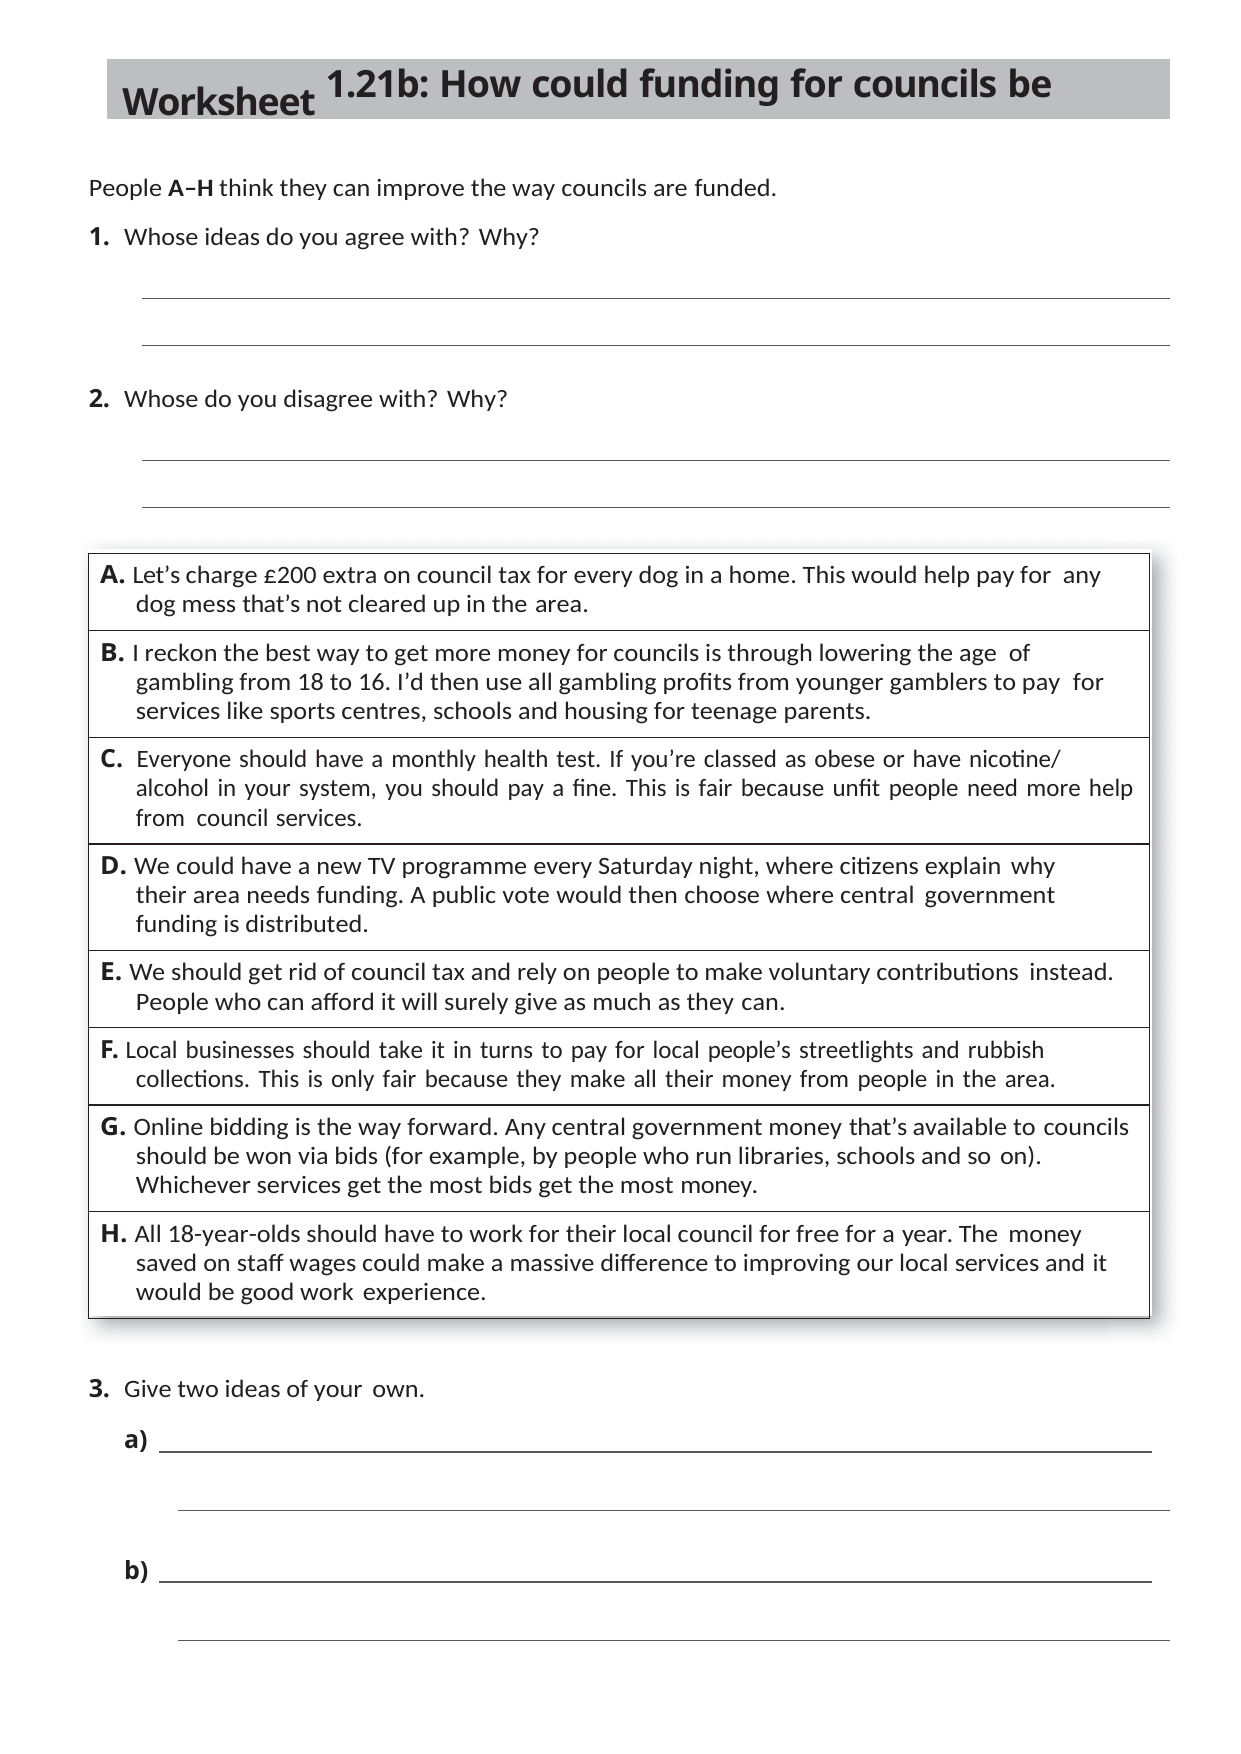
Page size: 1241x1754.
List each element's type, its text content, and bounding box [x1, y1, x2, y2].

table_header A. Let’s charge £200 extra on council tax for every dog in a home. This would help pay for any dog mess that’s not cleared up in the area. [89, 554, 1149, 630]
list Give two ideas of your own. [88, 1371, 1190, 1405]
table_cell D. We could have a new TV programme every Saturday night, where citizens explain why their area needs funding. A public vote would then choose where central government funding is distributed. [89, 845, 1149, 949]
list Whose do you disagree with? Why? [88, 381, 1190, 415]
table_cell G. Online bidding is the way forward. Any central government money that’s available to councils should be won via bids (for example, by people who run libraries, schools and so on). Whichever services get the most bids get the most money. [89, 1106, 1149, 1211]
table_cell B. I reckon the best way to get more money for councils is through lowering the age of gambling from 18 to 16. I’d then use all gambling profits from younger gamblers to pay for services like sports centres, schools and housing for teenage parents. [89, 631, 1149, 736]
table_cell F. Local businesses should take it in turns to pay for local people’s streetlights and rubbish collections. This is only fair because they make all their money from people in the area. [89, 1028, 1149, 1104]
table_cell E. We should get rid of council tax and rely on people to make voluntary contributions instead. People who can afford it will surely give as much as they can. [89, 951, 1149, 1027]
picture [77, 537, 1180, 1345]
list Whose ideas do you agree with? Why? [88, 219, 1190, 253]
text People A–H think they can improve the way councils are funded. [88, 172, 1190, 202]
table_cell H. All 18-year-olds should have to work for their local council for free for a year. The money saved on staff wages could make a massive difference to improving our local services and it would be good work experience. [89, 1212, 1149, 1317]
table_cell C. Everyone should have a monthly health test. If you’re classed as obese or have nicotine/ alcohol in your system, you should pay a fine. This is fair because unfit people need more help from council services. [89, 738, 1149, 843]
